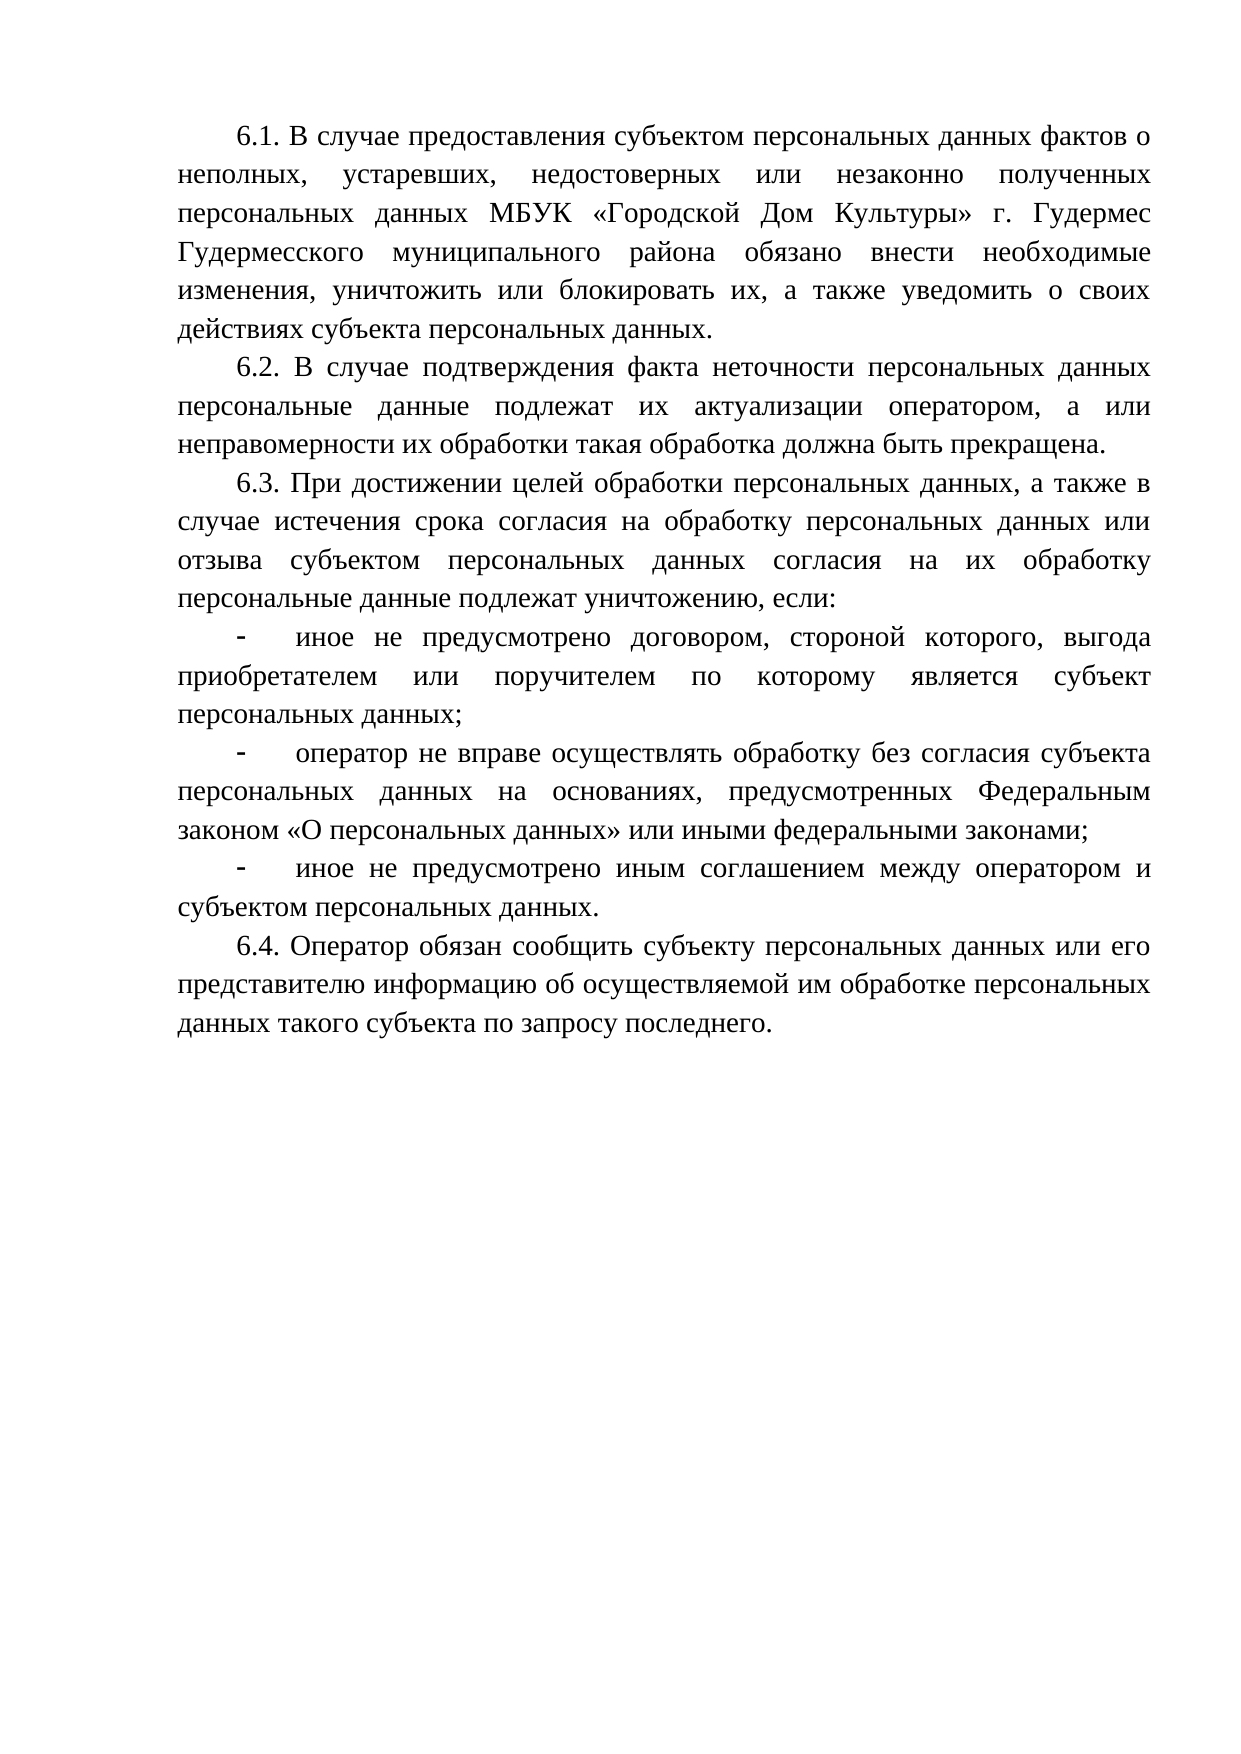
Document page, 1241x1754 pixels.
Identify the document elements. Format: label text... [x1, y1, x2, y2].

list оператор не вправе осуществлять обработку без согласия субъекта персональных данных на основаниях, предусмотренных Федеральным законом «О персональных данных» или иными федеральными законами; [177, 735, 1152, 846]
text 6.1. В случае предоставления субъектом персональных данных фактов о неполных, устаревших, недостоверных или незаконно полученных персональных данных МБУК «Городской Дом Культуры» г. Гудермес Гудермесского муниципального района обязано внести необходимые изменения, уничтожить или блокировать их, а также уведомить о своих действиях субъекта персональных данных. [177, 118, 1152, 344]
list иное не предусмотрено договором, стороной которого, выгода приобретателем или поручителем по которому является субъект персональных данных; [177, 619, 1152, 730]
text 6.4. Оператор обязан сообщить субъекту персональных данных или его представителю информацию об осуществляемой им обработке персональных данных такого субъекта по запросу последнего. [177, 928, 1152, 1038]
text 6.2. В случае подтверждения факта неточности персональных данных персональные данные подлежат их актуализации оператором, а или неправомерности их обработки такая обработка должна быть прекращена. [177, 349, 1152, 460]
list иное не предусмотрено иным соглашением между оператором и субъектом персональных данных. [177, 851, 1152, 923]
text 6.3. При достижении целей обработки персональных данных, а также в случае истечения срока согласия на обработку персональных данных или отзыва субъектом персональных данных согласия на их обработку персональные данные подлежат уничтожению, если: [177, 465, 1152, 614]
